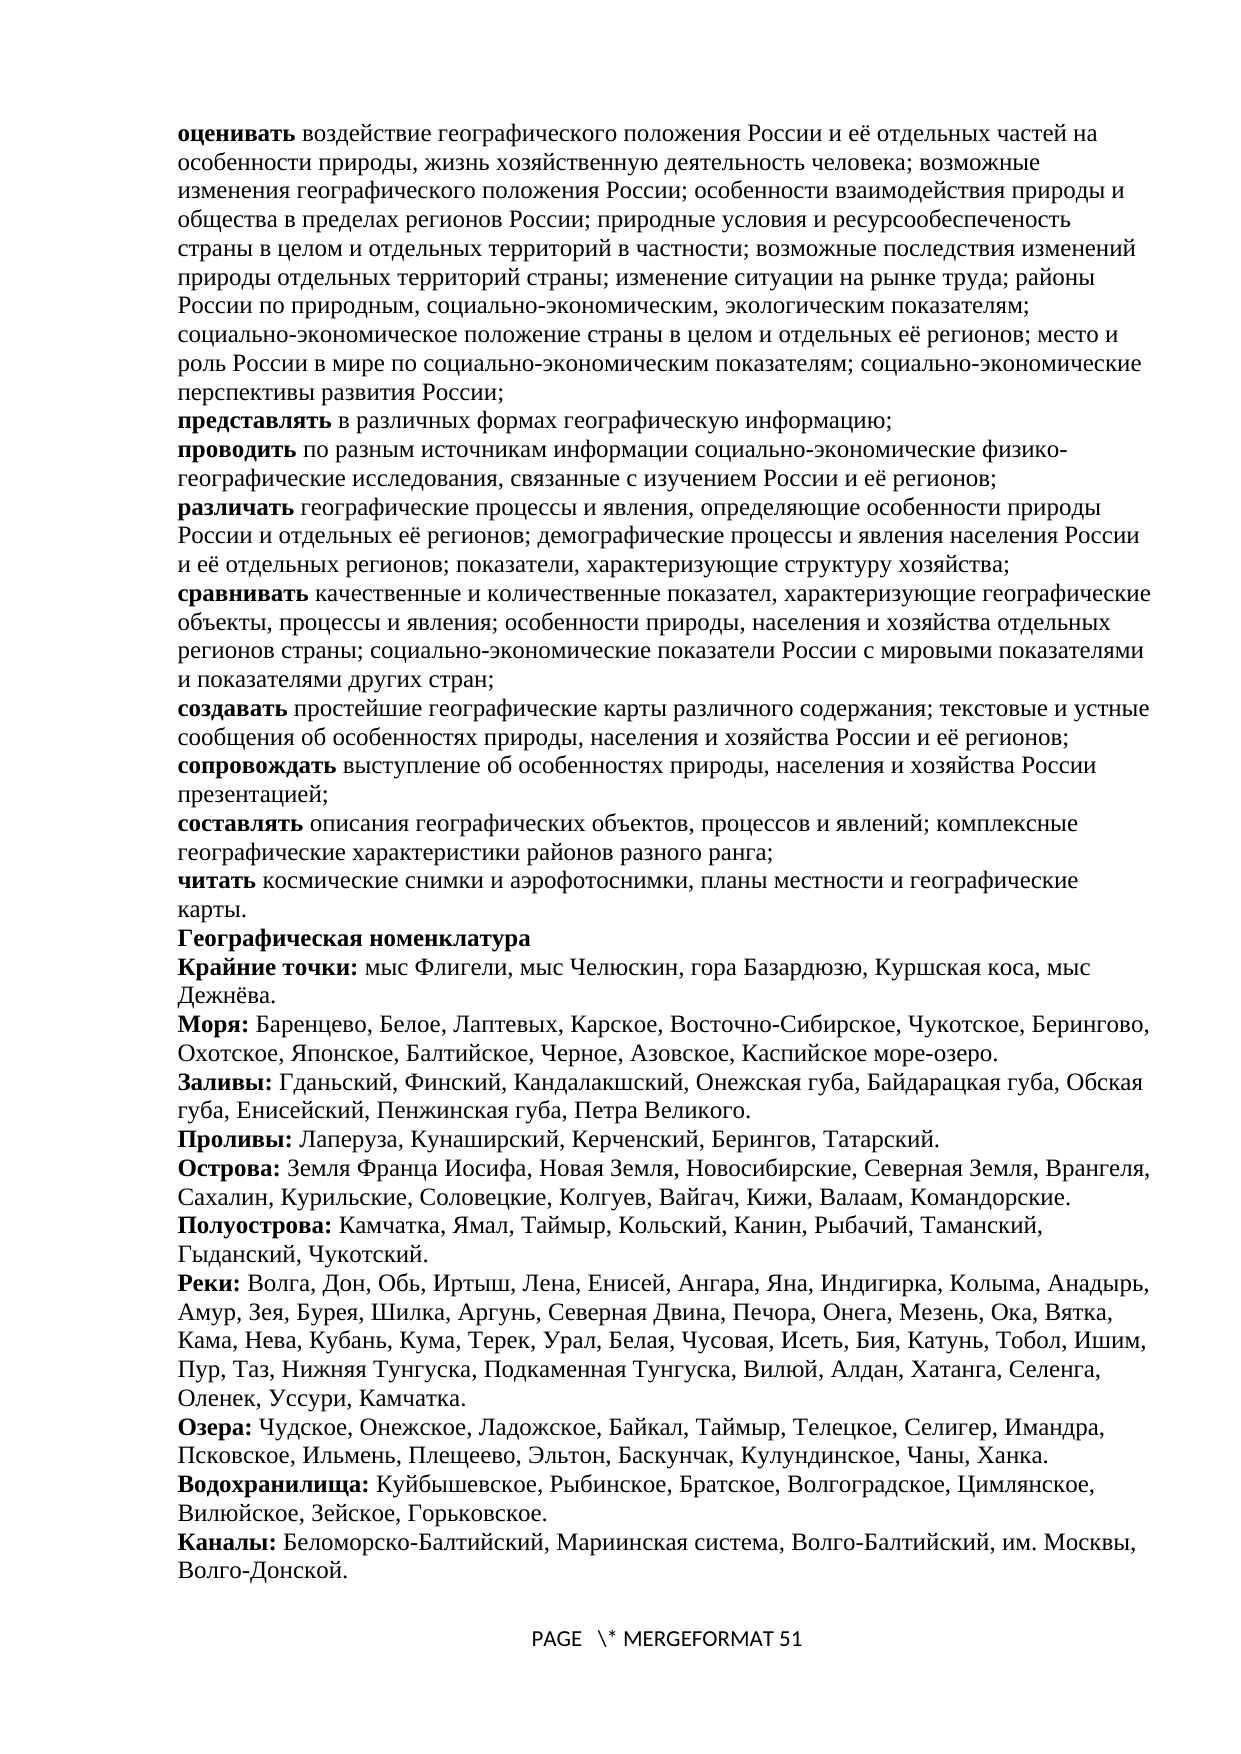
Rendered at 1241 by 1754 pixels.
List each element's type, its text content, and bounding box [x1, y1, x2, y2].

text создавать простейшие географические карты различного содержания; текстовые и устные сообщения об особенностях природы, населения и хозяйства России и её регионов; [177, 693, 1152, 751]
text проводить по разным источникам информации социально-экономические физико-географические исследования, связанные с изучением России и её регионов; [177, 434, 1152, 492]
text Водохранилища: Куйбышевское, Рыбинское, Братское, Волгоградское, Цимлянское, Вилюйское, Зейское, Горьковское. [177, 1469, 1152, 1527]
text представлять в различных формах географическую информацию; [177, 406, 1152, 434]
text Географическая номенклатура [177, 923, 1152, 952]
text Каналы: Беломорско-Балтийский, Мариинская система, Волго-Балтийский, им. Москвы, Волго-Донской. [177, 1527, 1152, 1584]
text различать географические процессы и явления, определяющие особенности природы России и отдельных её регионов; демографические процессы и явления населения России и её отдельных регионов; показатели, характеризующие структуру хозяйства; [177, 492, 1152, 578]
text Озера: Чудское, Онежское, Ладожское, Байкал, Таймыр, Телецкое, Селигер, Имандра, Псковское, Ильмень, Плещеево, Эльтон, Баскунчак, Кулундинское, Чаны, Ханка. [177, 1412, 1152, 1469]
text Проливы: Лаперуза, Кунаширский, Керченский, Берингов, Татарский. [177, 1124, 1152, 1153]
text оценивать воздействие географического положения России и её отдельных частей на особенности природы, жизнь хозяйственную деятельность человека; возможные изменения географического положения России; особенности взаимодействия природы и общества в пределах регионов России; природные условия и ресурсообеспеченость страны в целом и отдельных территорий в частности; возможные последствия изменений природы отдельных территорий страны; изменение ситуации на рынке труда; районы России по природным, социально-экономическим, экологическим показателям; социально-экономическое положение страны в целом и отдельных её регионов; место и роль России в мире по социально-экономическим показателям; социально-экономические перспективы развития России; [177, 118, 1152, 406]
text Крайние точки: мыс Флигели, мыс Челюскин, гора Базардюзю, Куршская коса, мыс Дежнёва. [177, 952, 1152, 1009]
text Острова: Земля Франца Иосифа, Новая Земля, Новосибирские, Северная Земля, Врангеля, Сахалин, Курильские, Соловецкие, Колгуев, Вайгач, Кижи, Валаам, Командорские. [177, 1153, 1152, 1211]
text составлять описания географических объектов, процессов и явлений; комплексные географические характеристики районов разного ранга; [177, 808, 1152, 866]
text Заливы: Гданьский, Финский, Кандалакшский, Онежская губа, Байдарацкая губа, Обская губа, Енисейский, Пенжинская губа, Петра Великого. [177, 1067, 1152, 1124]
text Моря: Баренцево, Белое, Лаптевых, Карское, Восточно-Сибирское, Чукотское, Берингово, Охотское, Японское, Балтийское, Черное, Азовское, Каспийское море-озеро. [177, 1009, 1152, 1067]
text Полуострова: Камчатка, Ямал, Таймыр, Кольский, Канин, Рыбачий, Таманский, Гыданский, Чукотский. [177, 1211, 1152, 1268]
text сравнивать качественные и количественные показател, характеризующие географические объекты, процессы и явления; особенности природы, населения и хозяйства отдельных регионов страны; социально-экономические показатели России с мировыми показателями и показателями других стран; [177, 578, 1152, 693]
text сопровождать выступление об особенностях природы, населения и хозяйства России презентацией; [177, 751, 1152, 808]
text Реки: Волга, Дон, Обь, Иртыш, Лена, Енисей, Ангара, Яна, Индигирка, Колыма, Анадырь, Амур, Зея, Бурея, Шилка, Аргунь, Северная Двина, Печора, Онега, Мезень, Ока, Вятка, Кама, Нева, Кубань, Кума, Терек, Урал, Белая, Чусовая, Исеть, Бия, Катунь, Тобол, Ишим, Пур, Таз, Нижняя Тунгуска, Подкаменная Тунгуска, Вилюй, Алдан, Хатанга, Селенга, Оленек, Уссури, Камчатка. [177, 1268, 1152, 1412]
text читать космические снимки и аэрофотоснимки, планы местности и географические карты. [177, 866, 1152, 923]
